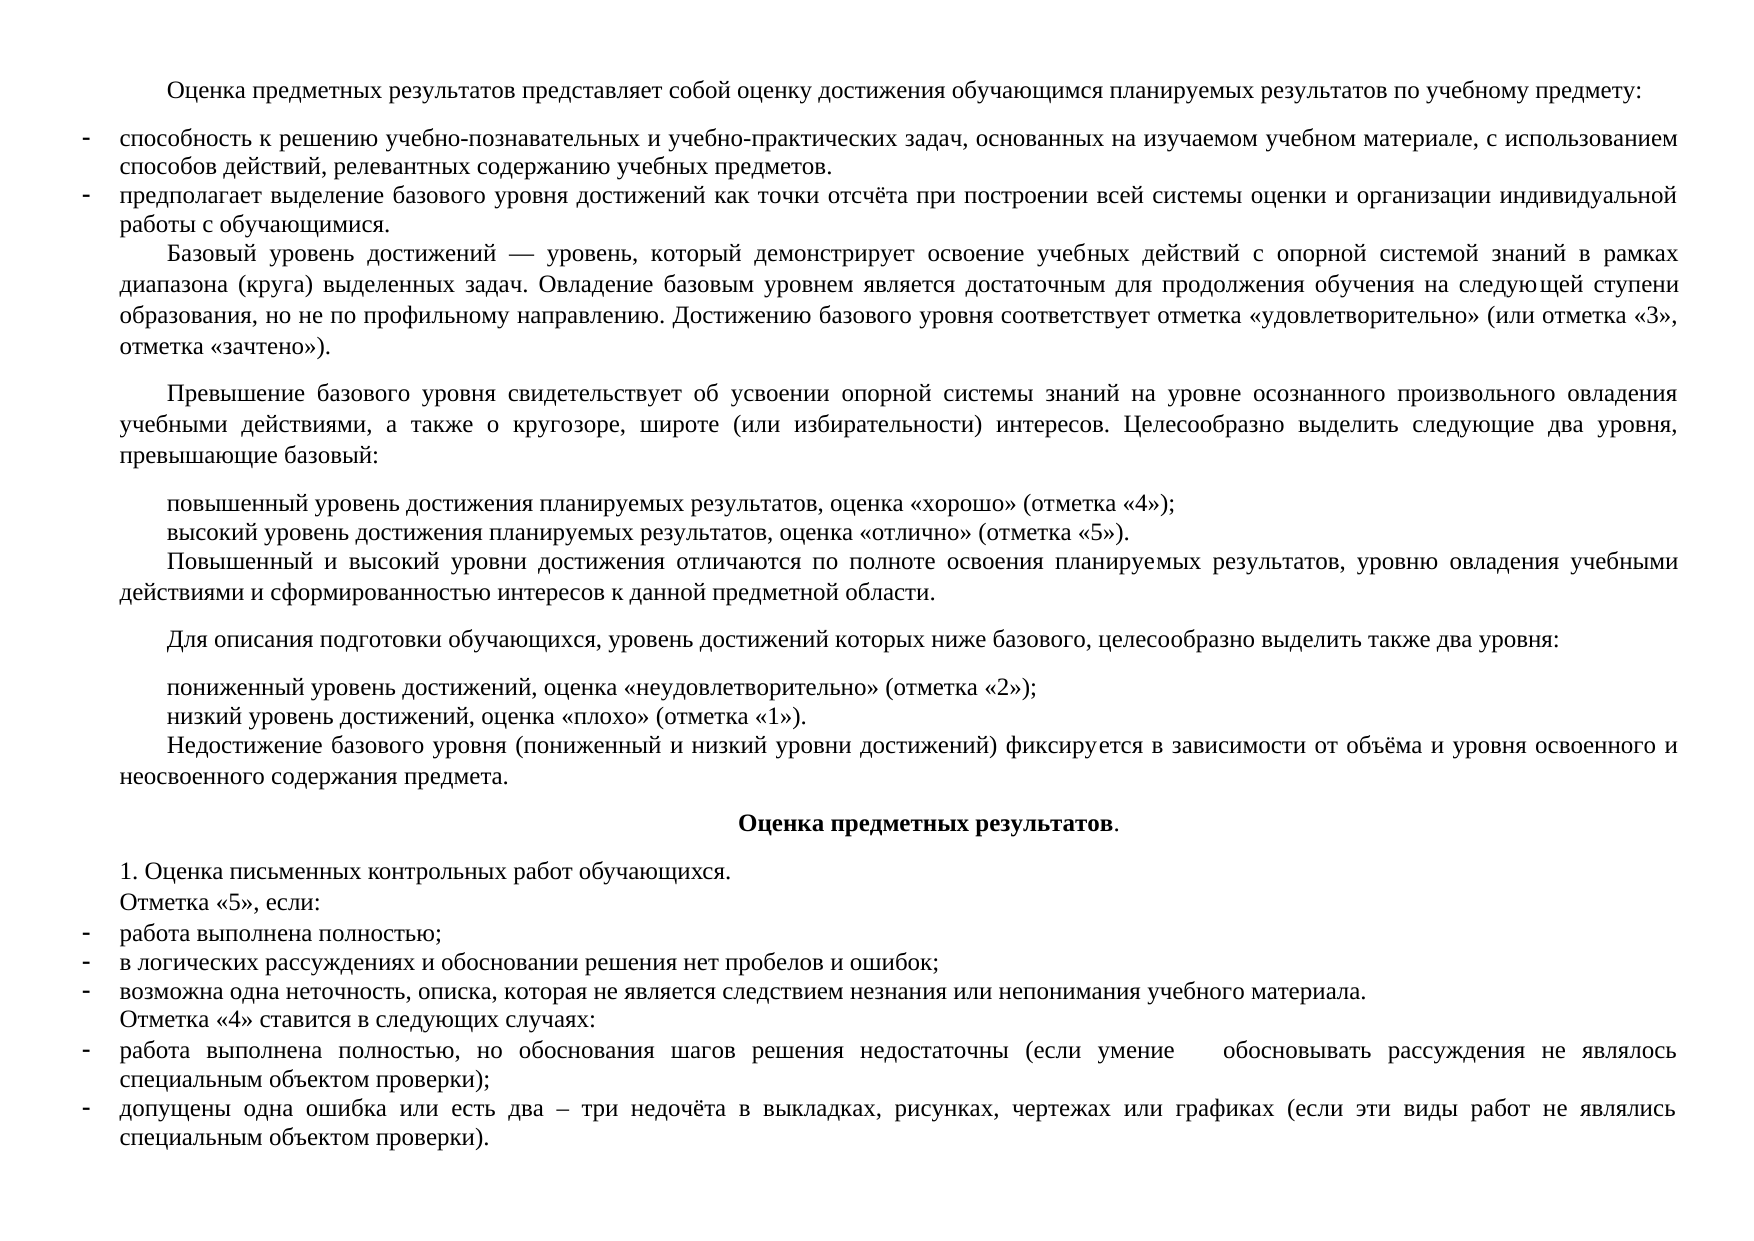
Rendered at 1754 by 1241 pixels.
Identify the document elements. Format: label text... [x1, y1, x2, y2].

list работа выполнена полностью, но обоснования шагов решения недостаточны (если умение обосновывать рассуждения не являлось специальным объектом проверки); [82, 1036, 1679, 1093]
text пониженный уровень достижений, оценка «неудовлетворительно» (отметка «2»); [119, 672, 1679, 701]
text Отметка «5», если: [119, 887, 1679, 916]
text высокий уровень достижения планируемых результатов, оценка «отлично» (отметка «5»). [119, 517, 1679, 546]
text Недостижение базового уровня (пониженный и низкий уровни достижений) фиксируется в зависимости от объёма и уровня освоенного и неосвоенного содержания предмета. [119, 730, 1679, 789]
list работа выполнена полностью; [82, 918, 1679, 947]
list предполагает выделение базового уровня достижений как точки отсчёта при построении всей системы оценки и организации индивидуальной работы с обучающимися. [82, 180, 1679, 238]
text Базовый уровень достижений — уровень, который демонстрирует освоение учебных действий с опорной системой знаний в рамках диапазона (круга) выделенных задач. Овладение базовым уровнем является достаточным для продолжения обучения на следующей ступени образования, но не по профильному направлению. Достижению базового уровня соответствует отметка «удовлетворительно» (или отметка «3», отметка «зачтено»). [119, 238, 1679, 359]
list возможна одна неточность, описка, которая не является следствием незнания или непонимания учебного материала. [82, 976, 1679, 1004]
text Превышение базового уровня свидетельствует об усвоении опорной системы знаний на уровне осознанного произвольного овладения учебными действиями, а также о кругозоре, широте (или избирательности) интересов. Целесообразно выделить следующие два уровня, превышающие базовый: [119, 378, 1679, 469]
text Отметка «4» ставится в следующих случаях: [119, 1004, 1679, 1033]
text 1. Оценка письменных контрольных работ обучающихся. [119, 856, 1679, 885]
text повышенный уровень достижения планируемых результатов, оценка «хорошо» (отметка «4»); [119, 488, 1679, 517]
text Повышенный и высокий уровни достижения отличаются по полноте освоения планируемых результатов, уровню овладения учебными действиями и сформированностью интересов к данной предметной области. [119, 546, 1679, 606]
text Оценка предметных результатов. [119, 808, 1679, 837]
list допущены одна ошибка или есть два – три недочёта в выкладках, рисунках, чертежах или графиках (если эти виды работ не являлись специальным объектом проверки). [82, 1093, 1679, 1151]
list в логических рассуждениях и обосновании решения нет пробелов и ошибок; [82, 947, 1679, 976]
text Оценка предметных результатов представляет собой оценку достижения обучающимся планируемых результатов по учебному предмету: [119, 75, 1679, 104]
text Для описания подготовки обучающихся, уровень достижений которых ниже базового, целесообразно выделить также два уровня: [119, 624, 1679, 653]
text низкий уровень достижений, оценка «плохо» (отметка «1»). [119, 701, 1679, 730]
list способность к решению учебно-познавательных и учебно-практических задач, основанных на изучаемом учебном материале, с использованием способов действий, релевантных содержанию учебных предметов. [82, 123, 1679, 180]
